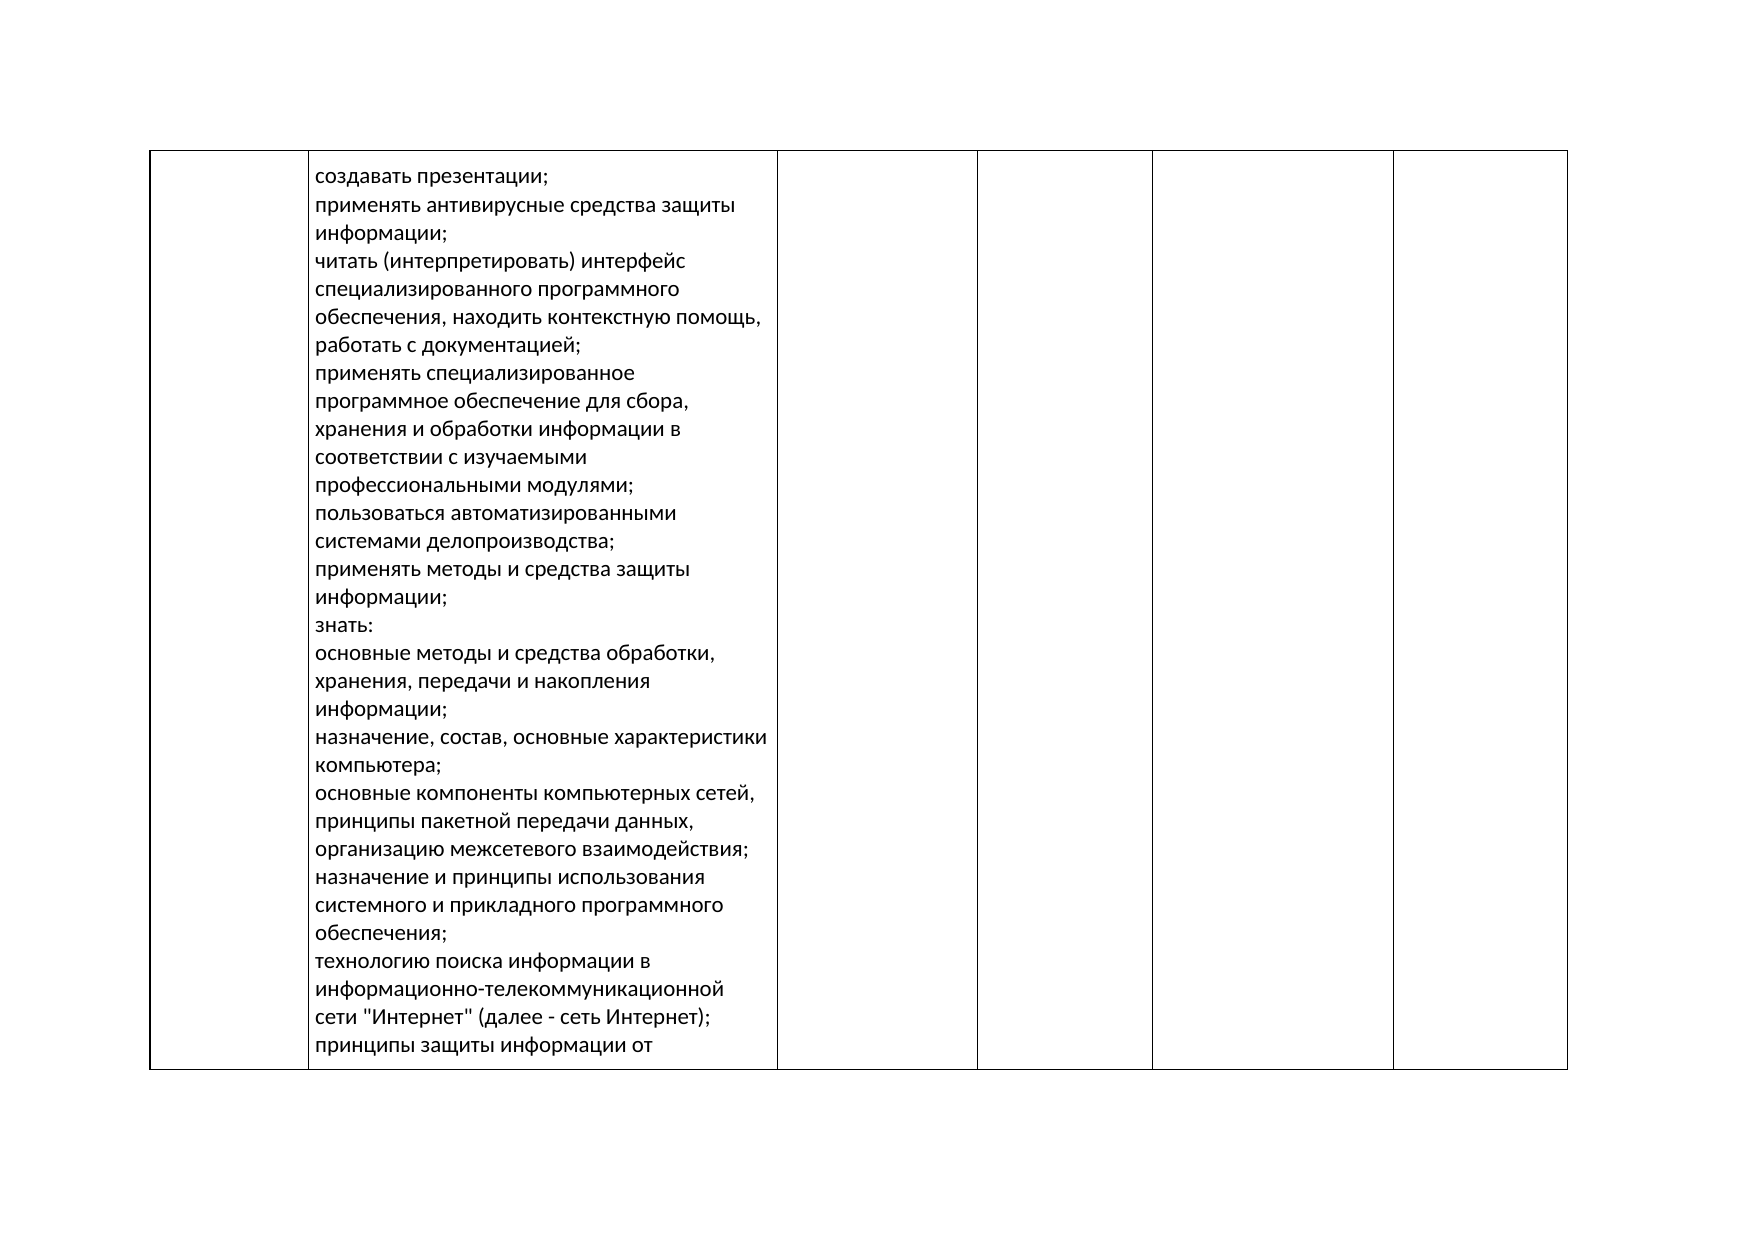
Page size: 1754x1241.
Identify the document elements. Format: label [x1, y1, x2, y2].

table_cell [978, 151, 1152, 1069]
table_cell [1394, 151, 1567, 1069]
table_cell [309, 151, 777, 1069]
table_cell [778, 151, 977, 1069]
table_cell [1153, 151, 1393, 1069]
